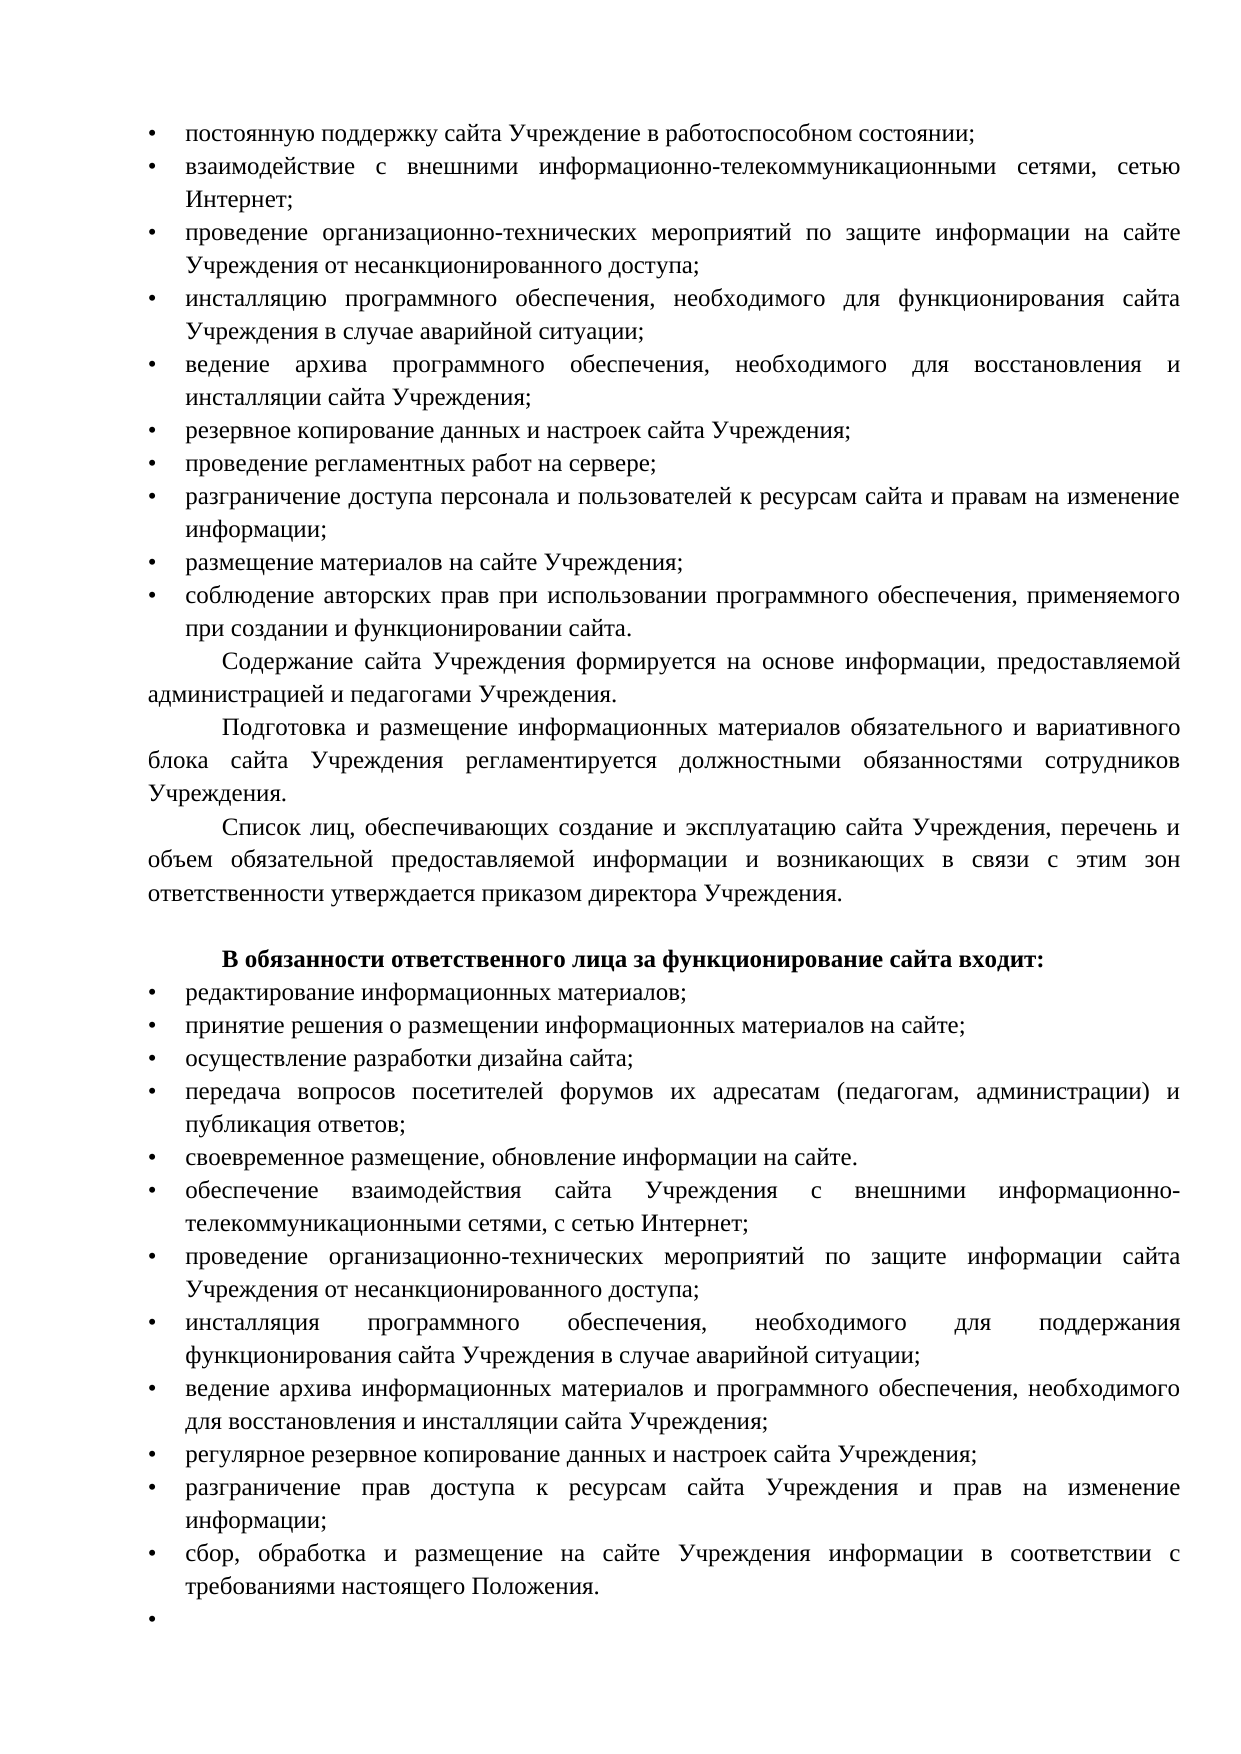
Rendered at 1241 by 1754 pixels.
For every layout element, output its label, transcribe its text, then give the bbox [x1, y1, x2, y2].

text В обязанности ответственного лица за функционирование сайта входит: [148, 944, 1181, 972]
list постоянную поддержку сайта Учреждение в работоспособном состоянии; [148, 118, 1181, 147]
list редактирование информационных материалов; [148, 977, 1181, 1005]
list разграничение доступа персонала и пользователей к ресурсам сайта и правам на изменение информации; [148, 481, 1181, 543]
list ведение архива программного обеспечения, необходимого для восстановления и инсталляции сайта Учреждения; [148, 349, 1181, 411]
list принятие решения о размещении информационных материалов на сайте; [148, 1010, 1181, 1038]
list передача вопросов посетителей форумов их адресатам (педагогам, администрации) и публикация ответов; [148, 1076, 1181, 1137]
text Список лиц, обеспечивающих создание и эксплуатацию сайта Учреждения, перечень и объем обязательной предоставляемой информации и возникающих в связи с этим зон ответственности утверждается приказом директора Учреждения. [148, 812, 1181, 906]
text Подготовка и размещение информационных материалов обязательного и вариативного блока сайта Учреждения регламентируется должностными обязанностями сотрудников Учреждения. [148, 712, 1181, 807]
list взаимодействие с внешними информационно-телекоммуникационными сетями, сетью Интернет; [148, 151, 1181, 213]
list осуществление разработки дизайна сайта; [148, 1043, 1181, 1071]
list инсталляция программного обеспечения, необходимого для поддержания функционирования сайта Учреждения в случае аварийной ситуации; [148, 1307, 1181, 1369]
list ведение архива информационных материалов и программного обеспечения, необходимого для восстановления и инсталляции сайта Учреждения; [148, 1373, 1181, 1435]
list проведение регламентных работ на сервере; [148, 448, 1181, 477]
list сбор, обработка и размещение на сайте Учреждения информации в соответствии с требованиями настоящего Положения. [148, 1538, 1181, 1600]
list своевременное размещение, обновление информации на сайте. [148, 1142, 1181, 1171]
list разграничение прав доступа к ресурсам сайта Учреждения и прав на изменение информации; [148, 1472, 1181, 1534]
list обеспечение взаимодействия сайта Учреждения с внешними информационно-телекоммуникационными сетями, с сетью Интернет; [148, 1175, 1181, 1237]
list резервное копирование данных и настроек сайта Учреждения; [148, 415, 1181, 444]
list соблюдение авторских прав при использовании программного обеспечения, применяемого при создании и функционировании сайта. [148, 580, 1181, 642]
list проведение организационно-технических мероприятий по защите информации на сайте Учреждения от несанкционированного доступа; [148, 217, 1181, 279]
text Содержание сайта Учреждения формируется на основе информации, предоставляемой администрацией и педагогами Учреждения. [148, 646, 1181, 708]
list инсталляцию программного обеспечения, необходимого для функционирования сайта Учреждения в случае аварийной ситуации; [148, 283, 1181, 345]
list размещение материалов на сайте Учреждения; [148, 547, 1181, 576]
list регулярное резервное копирование данных и настроек сайта Учреждения; [148, 1439, 1181, 1468]
list проведение организационно-технических мероприятий по защите информации сайта Учреждения от несанкционированного доступа; [148, 1241, 1181, 1303]
